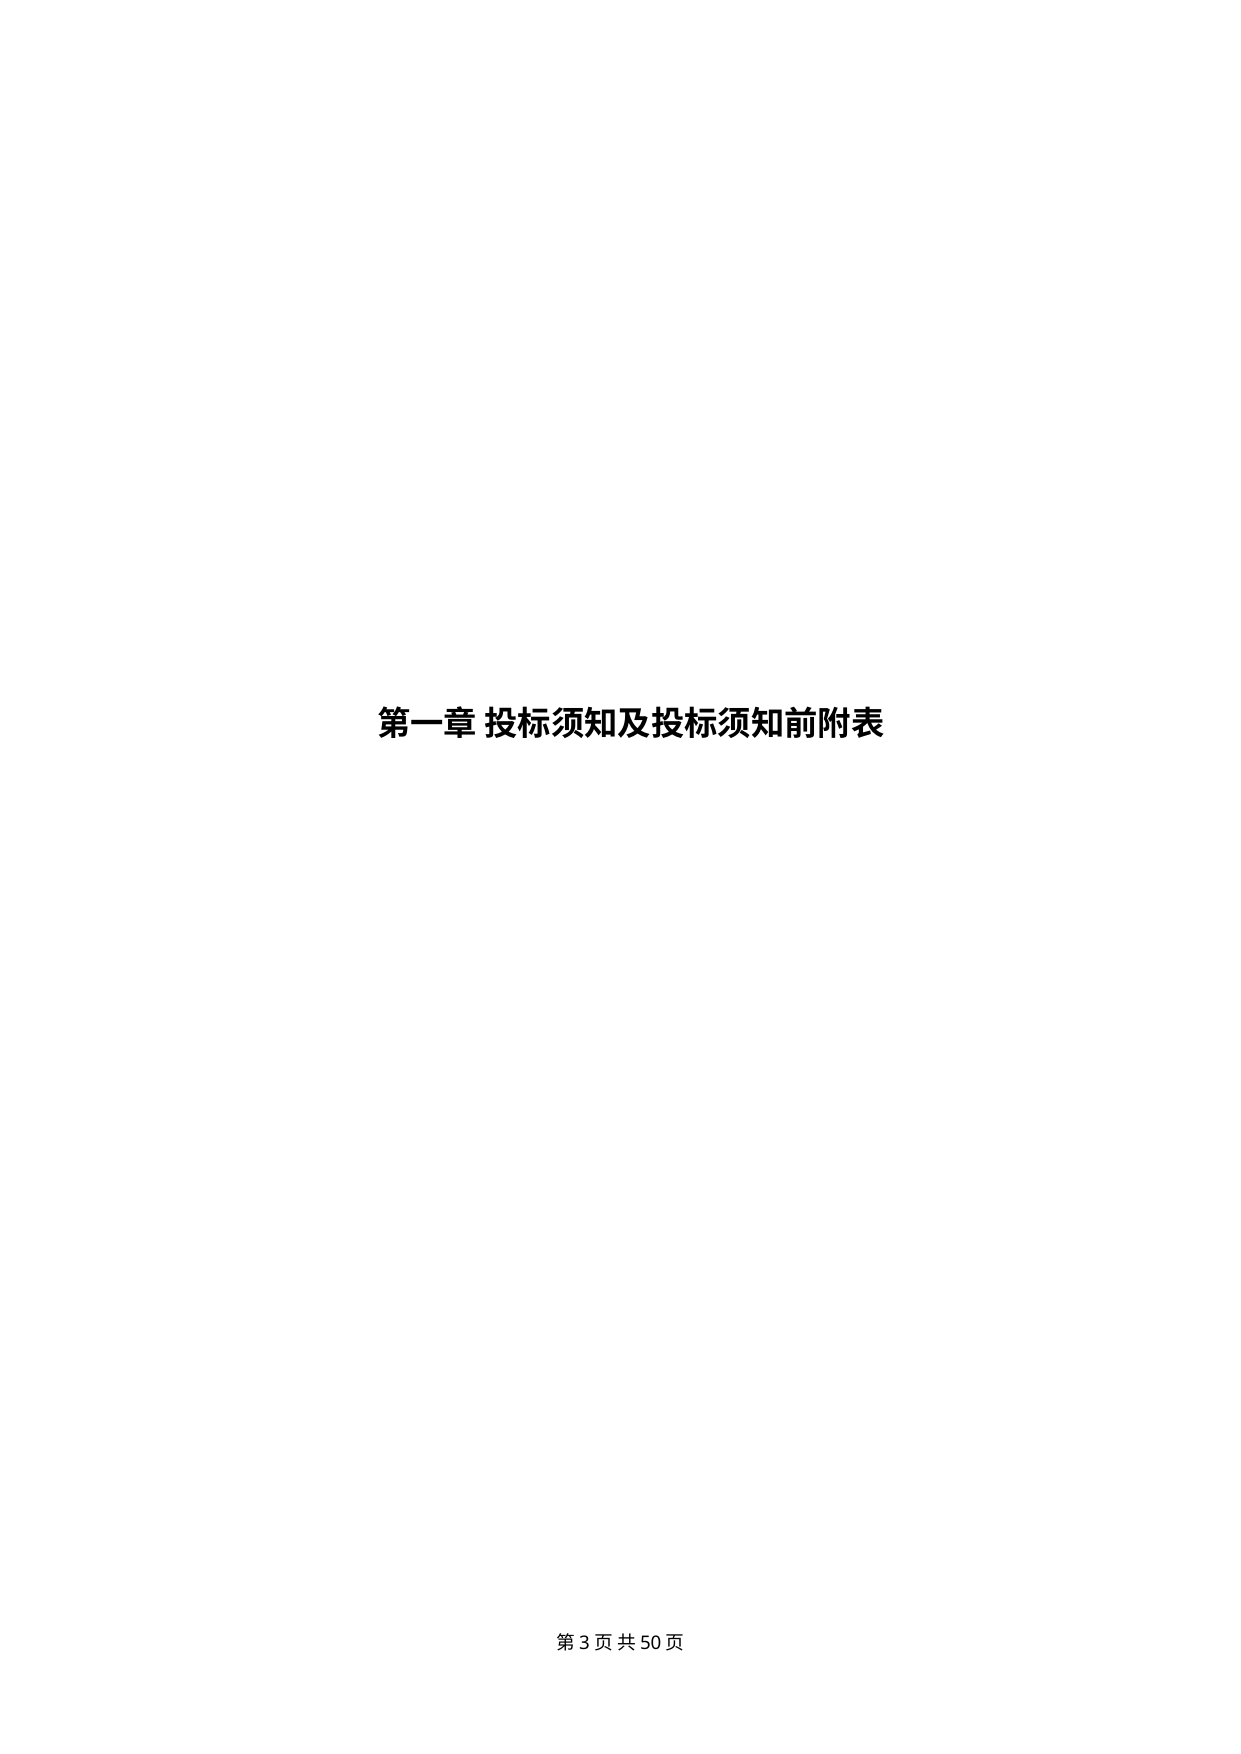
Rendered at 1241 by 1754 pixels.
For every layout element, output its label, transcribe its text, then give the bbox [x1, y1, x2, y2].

subtitle 投标须知及投标须知前附表 [187, 688, 1053, 753]
